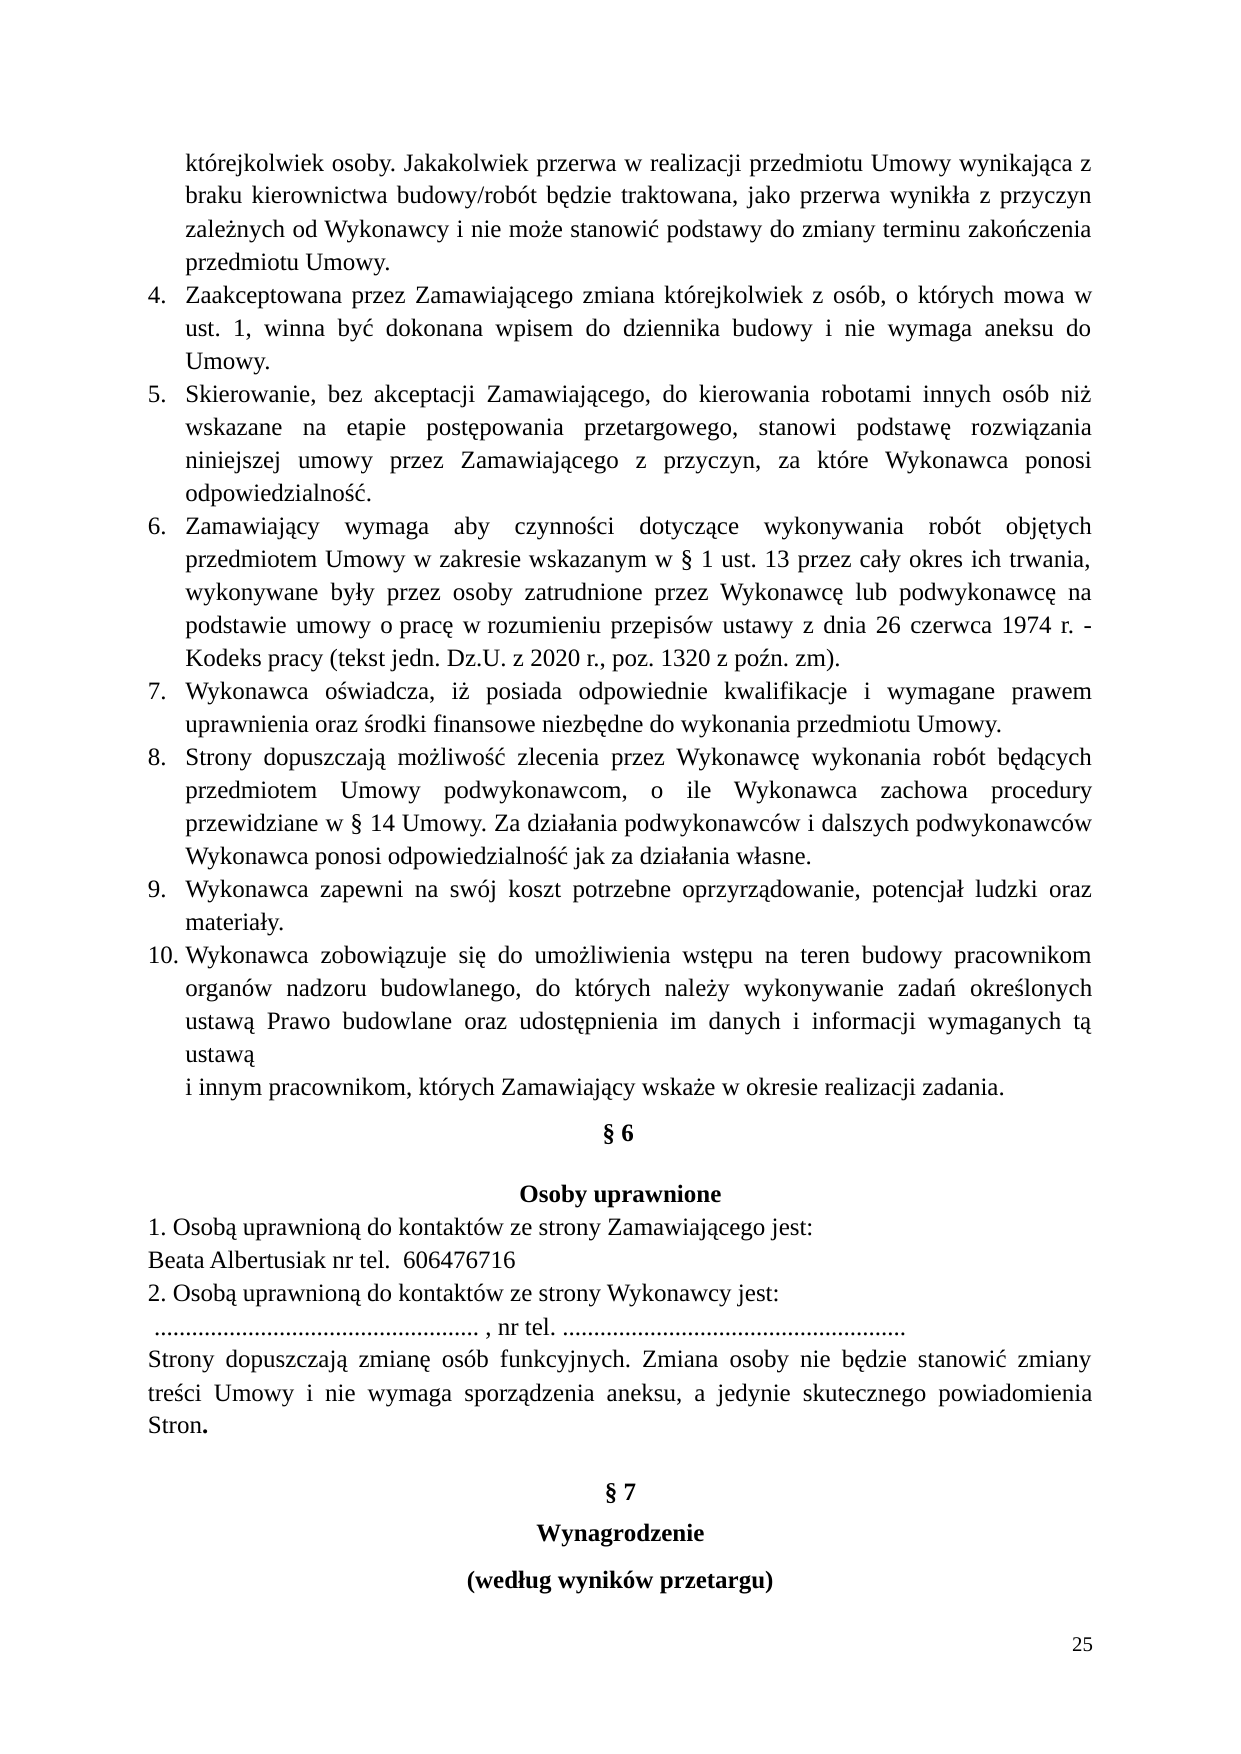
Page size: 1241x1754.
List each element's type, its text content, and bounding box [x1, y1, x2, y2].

text Strony dopuszczają zmianę osób funkcyjnych. Zmiana osoby nie będzie stanowić zmiany treści Umowy i nie wymaga sporządzenia aneksu, a jedynie skutecznego powiadomienia Stron. [148, 1344, 1093, 1439]
list Wykonawca zobowiązuje się do umożliwienia wstępu na teren budowy pracownikom organów nadzoru budowlanego, do których należy wykonywanie zadań określonych ustawą Prawo budowlane oraz udostępnienia im danych i informacji wymaganych tą ustawą i innym pracownikom, których Zamawiający wskaże w okresie realizacji zadania. [148, 940, 1093, 1101]
list Skierowanie, bez akceptacji Zamawiającego, do kierowania robotami innych osób niż wskazane na etapie postępowania przetargowego, stanowi podstawę rozwiązania niniejszej umowy przez Zamawiającego z przyczyn, za które Wykonawca ponosi odpowiedzialność. [148, 379, 1093, 507]
text Beata Albertusiak nr tel. 606476716 [148, 1246, 1093, 1274]
text § 6 [148, 1118, 1088, 1146]
text Wynagrodzenie [148, 1518, 1093, 1547]
text 2. Osobą uprawnioną do kontaktów ze strony Wykonawcy jest: [148, 1278, 1093, 1307]
list Zamawiający wymaga aby czynności dotyczące wykonywania robót objętych przedmiotem Umowy w zakresie wskazanym w § 1 ust. 13 przez cały okres ich trwania, wykonywane były przez osoby zatrudnione przez Wykonawcę lub podwykonawcę na podstawie umowy o pracę w rozumieniu przepisów ustawy z dnia 26 czerwca 1974 r. - Kodeks pracy (tekst jedn. Dz.U. z 2020 r., poz. 1320 z poźn. zm). [148, 511, 1093, 672]
list Strony dopuszczają możliwość zlecenia przez Wykonawcę wykonania robót będących przedmiotem Umowy podwykonawcom, o ile Wykonawca zachowa procedury przewidziane w § 14 Umowy. Za działania podwykonawców i dalszych podwykonawców Wykonawca ponosi odpowiedzialność jak za działania własne. [148, 742, 1093, 870]
text § 7 [148, 1477, 1093, 1505]
text .................................................... , nr tel. ....................................................... [148, 1312, 1093, 1340]
list Wykonawca oświadcza, iż posiada odpowiednie kwalifikacje i wymagane prawem uprawnienia oraz środki finansowe niezbędne do wykonania przedmiotu Umowy. [148, 676, 1093, 738]
text Osoby uprawnione [148, 1179, 1093, 1208]
text (według wyników przetargu) [148, 1566, 1093, 1594]
text 1. Osobą uprawnioną do kontaktów ze strony Zamawiającego jest: [148, 1212, 1093, 1241]
list Wykonawca zapewni na swój koszt potrzebne oprzyrządowanie, potencjał ludzki oraz materiały. [148, 874, 1093, 936]
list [148, 148, 1093, 275]
list Zaakceptowana przez Zamawiającego zmiana którejkolwiek z osób, o których mowa w ust. 1, winna być dokonana wpisem do dziennika budowy i nie wymaga aneksu do Umowy. [148, 280, 1093, 374]
